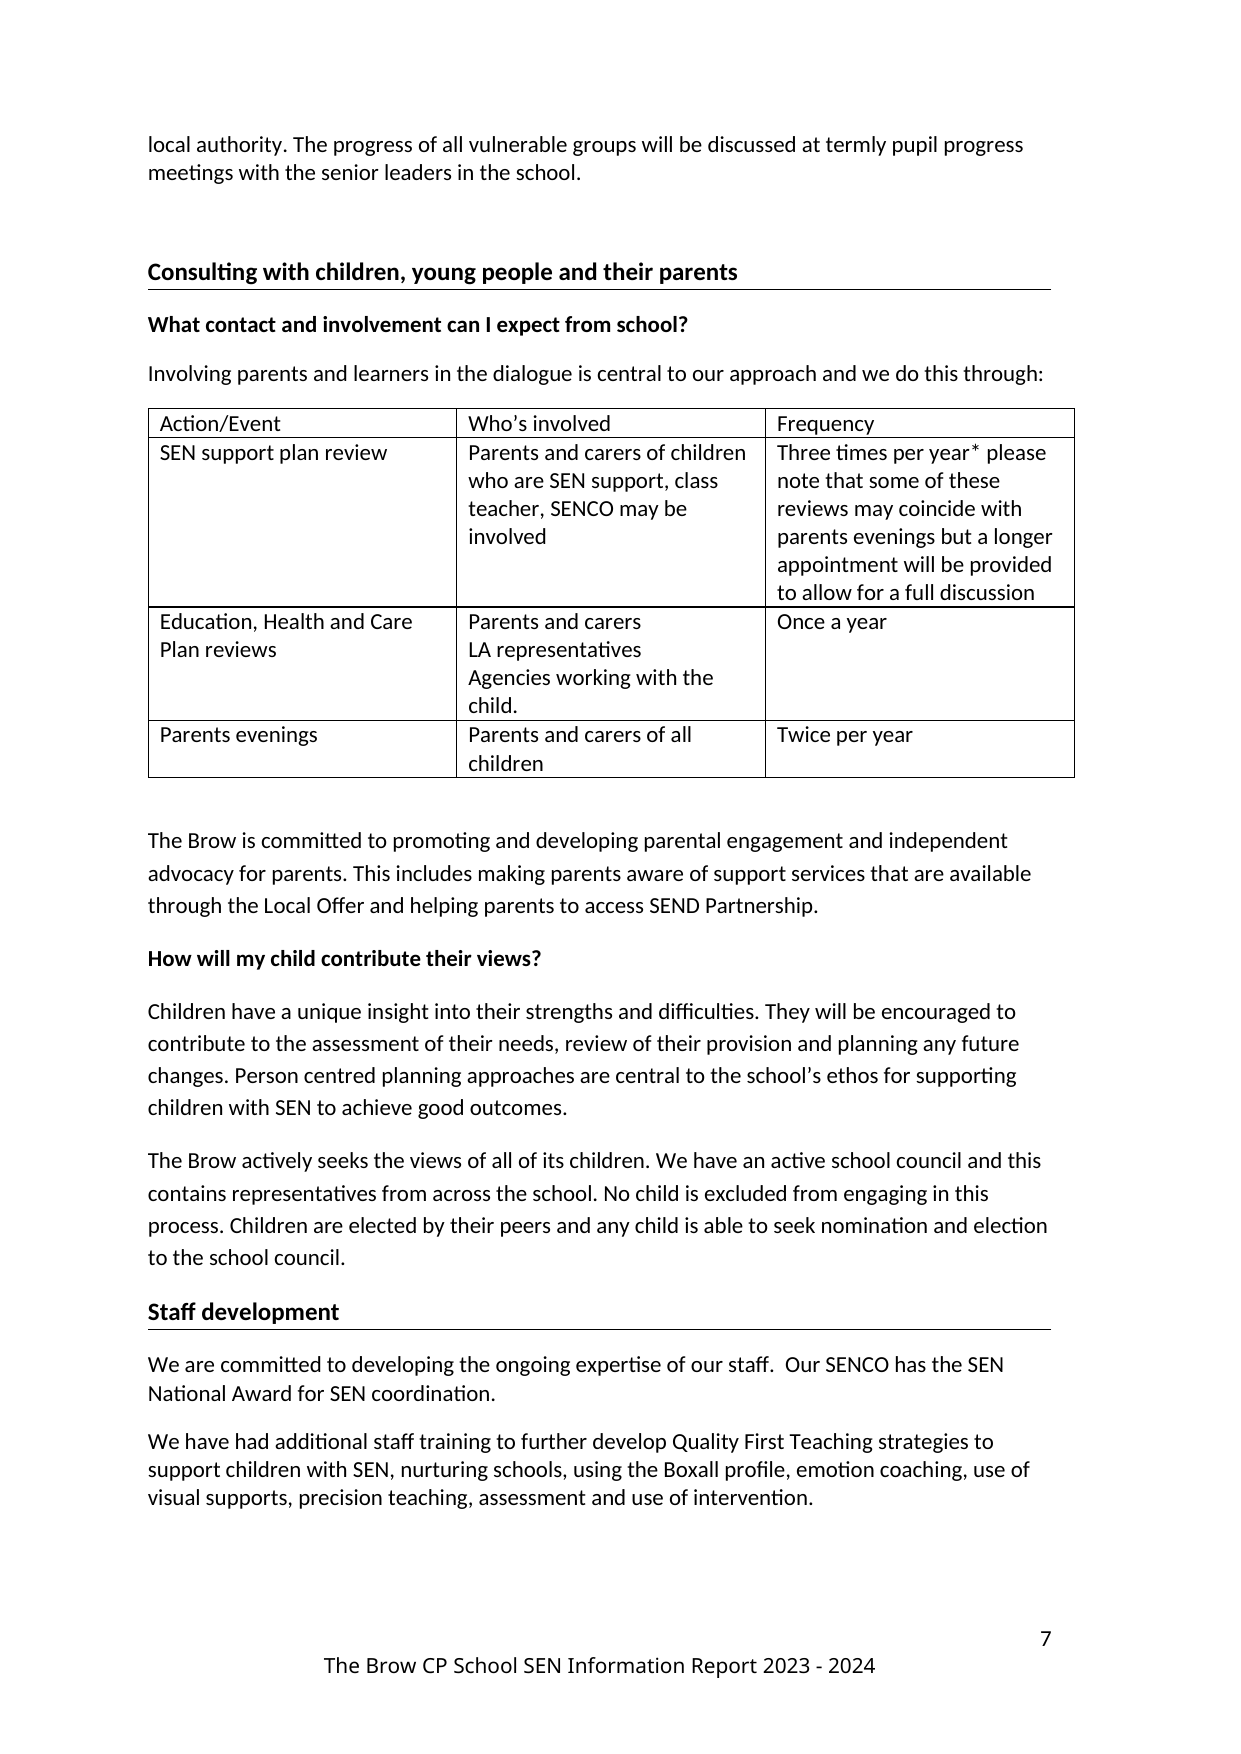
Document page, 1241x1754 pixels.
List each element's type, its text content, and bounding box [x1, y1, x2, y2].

table_cell SEN support plan review [149, 438, 456, 606]
table_cell Parents and carers of children who are SEN support, class teacher, SENCO may be involved [457, 438, 765, 606]
text We have had additional staff training to further develop Quality First Teaching strategies to support children with SEN, nurturing schools, using the Boxall profile, emotion coaching, use of visual supports, precision teaching, assessment and use of intervention. [148, 1427, 1051, 1512]
text The Brow is committed to promoting and developing parental engagement and independent advocacy for parents. This includes making parents aware of support services that are available through the Local Offer and helping parents to access SEND Partnership. [148, 827, 1051, 919]
table_header Who’s involved [457, 409, 765, 437]
table_header Frequency [766, 409, 1074, 437]
text How will my child contribute their views? [148, 944, 1051, 972]
text We are committed to developing the ongoing expertise of our staff. Our SENCO has the SEN National Award for SEN coordination. [148, 1351, 1051, 1407]
table_header Action/Event [149, 409, 456, 437]
text Children have a unique insight into their strengths and difficulties. They will be encouraged to contribute to the assessment of their needs, review of their provision and planning any future changes. Person centred planning approaches are central to the school’s ethos for supporting children with SEN to achieve good outcomes. [148, 997, 1051, 1122]
table_cell Education, Health and Care Plan reviews [149, 608, 456, 719]
text Involving parents and learners in the dialogue is central to our approach and we do this through: [148, 359, 1051, 387]
text Staff development [148, 1296, 1051, 1329]
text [148, 130, 1051, 186]
text The Brow actively seeks the views of all of its children. We have an active school council and this contains representatives from across the school. No child is excluded from engaging in this process. Children are elected by their peers and any child is able to seek nomination and election to the school council. [148, 1147, 1051, 1271]
table_cell Parents evenings [149, 721, 456, 777]
table_cell Parents and carers of all children [457, 721, 765, 777]
table_cell Twice per year [766, 721, 1074, 777]
table_cell Once a year [766, 608, 1074, 719]
text What contact and involvement can I expect from school? [148, 311, 1051, 338]
text Consulting with children, young people and their parents [148, 256, 1051, 289]
table_cell Three times per year* please note that some of these reviews may coincide with parents evenings but a longer appointment will be provided to allow for a full discussion [766, 438, 1074, 606]
table_cell Parents and carers LA representatives Agencies working with the child. [457, 608, 765, 719]
